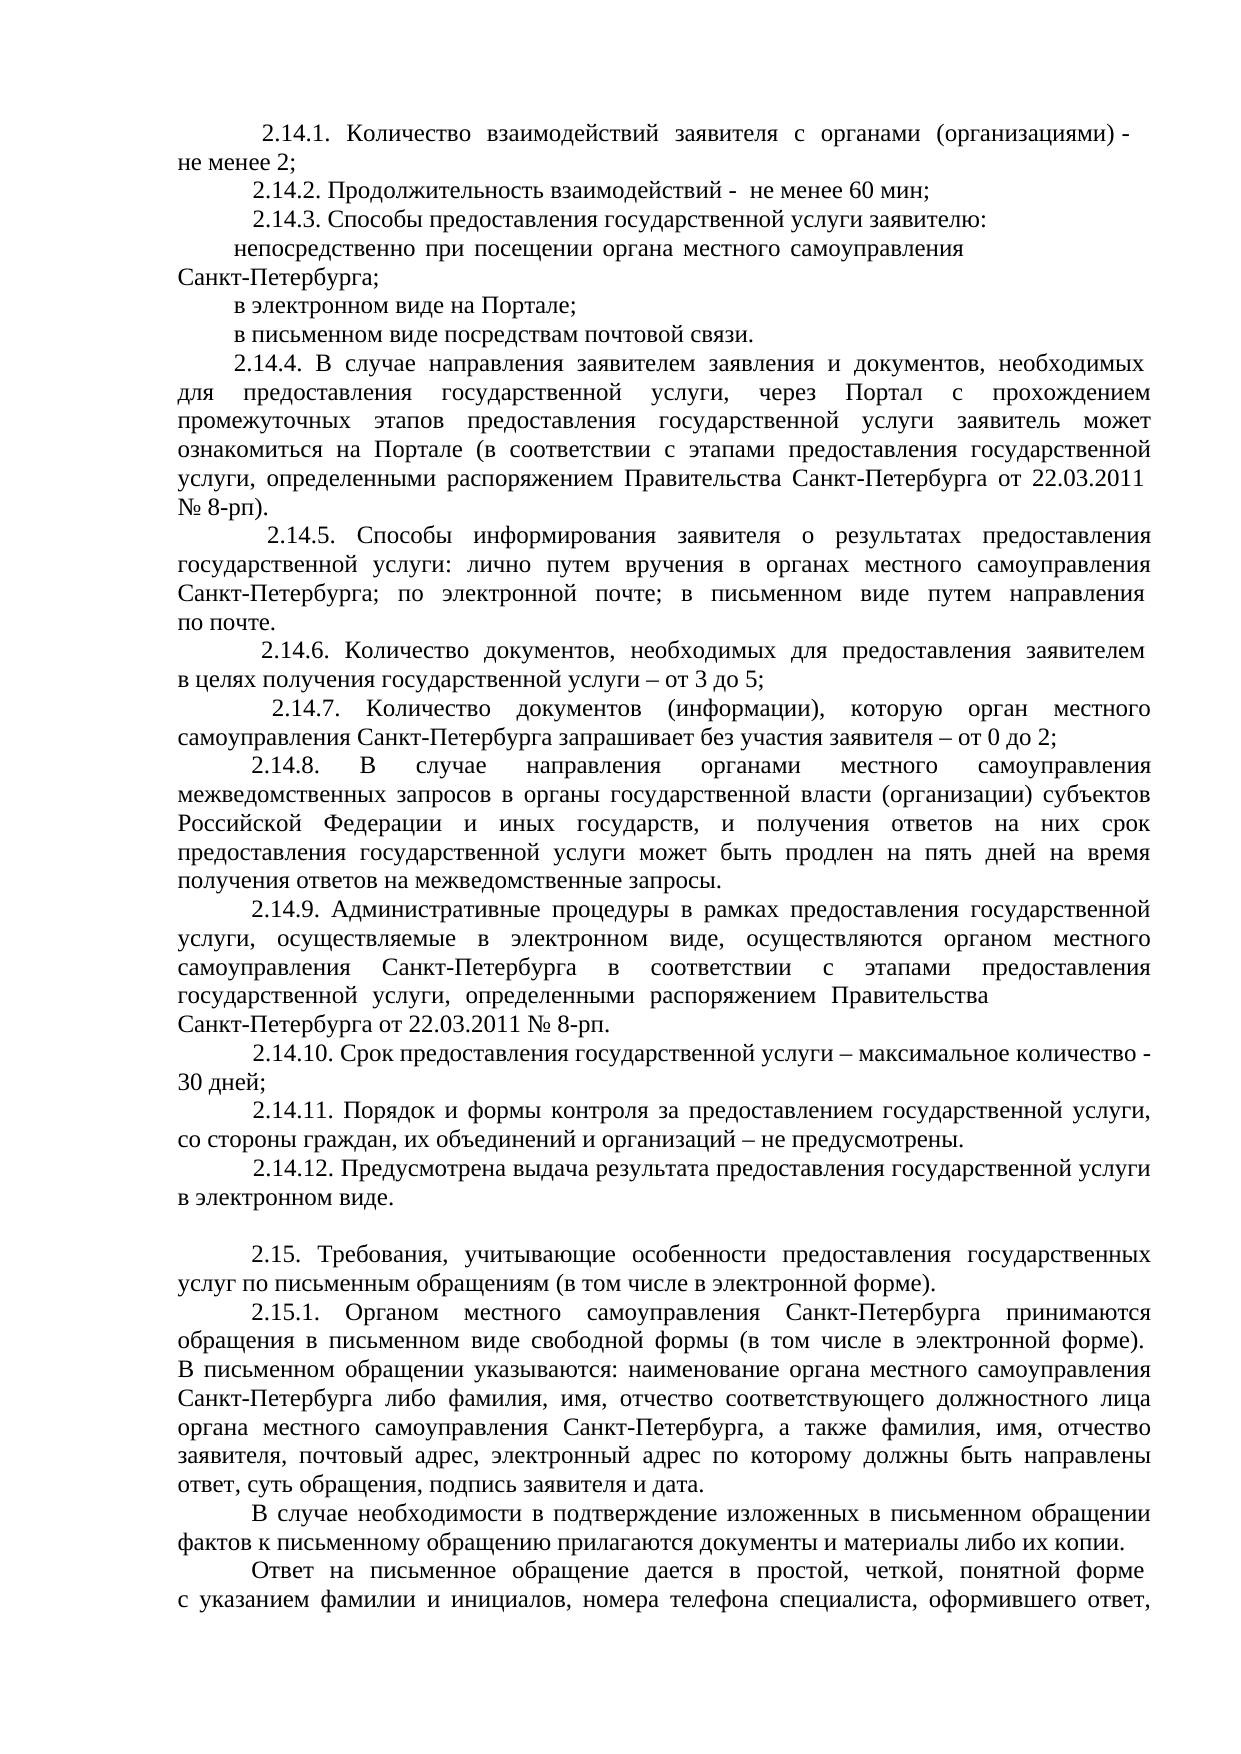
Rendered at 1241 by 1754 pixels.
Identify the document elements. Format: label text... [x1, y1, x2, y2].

text в электронном виде на Портале; [177, 291, 1152, 319]
text 2.15. Требования, учитывающие особенности предоставления государственных услуг по письменным обращениям (в том числе в электронной форме). [177, 1239, 1152, 1297]
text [177, 1556, 1152, 1613]
text 2.14.11. Порядок и формы контроля за предоставлением государственной услуги, со стороны граждан, их объединений и организаций – не предусмотрены. [177, 1096, 1152, 1153]
text 2.14.4. В случае направления заявителем заявления и документов, необходимых для предоставления государственной услуги, через Портал с прохождением промежуточных этапов предоставления государственной услуги заявитель может ознакомиться на Портале (в соответствии с этапами предоставления государственной услуги, определенными распоряжением Правительства Санкт-Петербурга от 22.03.2011 № 8-рп). [177, 348, 1152, 521]
text 2.14.2. Продолжительность взаимодействий - не менее 60 мин; [177, 176, 1152, 204]
text 2.14.3. Способы предоставления государственной услуги заявителю: [177, 204, 1152, 233]
text 2.14.9. Административные процедуры в рамках предоставления государственной услуги, осуществляемые в электронном виде, осуществляются органом местного самоуправления Санкт-Петербурга в соответствии с этапами предоставления государственной услуги, определенными распоряжением Правительства Санкт-Петербурга от 22.03.2011 № 8-рп. [177, 894, 1152, 1038]
text в письменном виде посредствам почтовой связи. [177, 319, 1152, 348]
text В случае необходимости в подтверждение изложенных в письменном обращении фактов к письменному обращению прилагаются документы и материалы либо их копии. [177, 1498, 1152, 1556]
text 2.14.6. Количество документов, необходимых для предоставления заявителем в целях получения государственной услуги – от 3 до 5; [177, 636, 1152, 693]
text 2.14.1. Количество взаимодействий заявителя с органами (организациями) - не менее 2; [177, 118, 1152, 176]
text 2.14.12. Предусмотрена выдача результата предоставления государственной услуги в электронном виде. [177, 1153, 1152, 1211]
text непосредственно при посещении органа местного самоуправления Санкт-Петербурга; [177, 233, 1152, 291]
text 2.14.10. Срок предоставления государственной услуги – максимальное количество - 30 дней; [177, 1038, 1152, 1096]
text 2.14.8. В случае направления органами местного самоуправления межведомственных запросов в органы государственной власти (организации) субъектов Российской Федерации и иных государств, и получения ответов на них срок предоставления государственной услуги может быть продлен на пять дней на время получения ответов на межведомственные запросы. [177, 751, 1152, 894]
text 2.14.7. Количество документов (информации), которую орган местного самоуправления Санкт-Петербурга запрашивает без участия заявителя – от 0 до 2; [177, 693, 1152, 751]
text 2.14.5. Способы информирования заявителя о результатах предоставления государственной услуги: лично путем вручения в органах местного самоуправления Санкт-Петербурга; по электронной почте; в письменном виде путем направления по почте. [177, 521, 1152, 636]
text 2.15.1. Органом местного самоуправления Санкт-Петербурга принимаются обращения в письменном виде свободной формы (в том числе в электронной форме). В письменном обращении указываются: наименование органа местного самоуправления Санкт-Петербурга либо фамилия, имя, отчество соответствующего должностного лица органа местного самоуправления Санкт-Петербурга, а также фамилия, имя, отчество заявителя, почтовый адрес, электронный адрес по которому должны быть направлены ответ, суть обращения, подпись заявителя и дата. [177, 1297, 1152, 1498]
